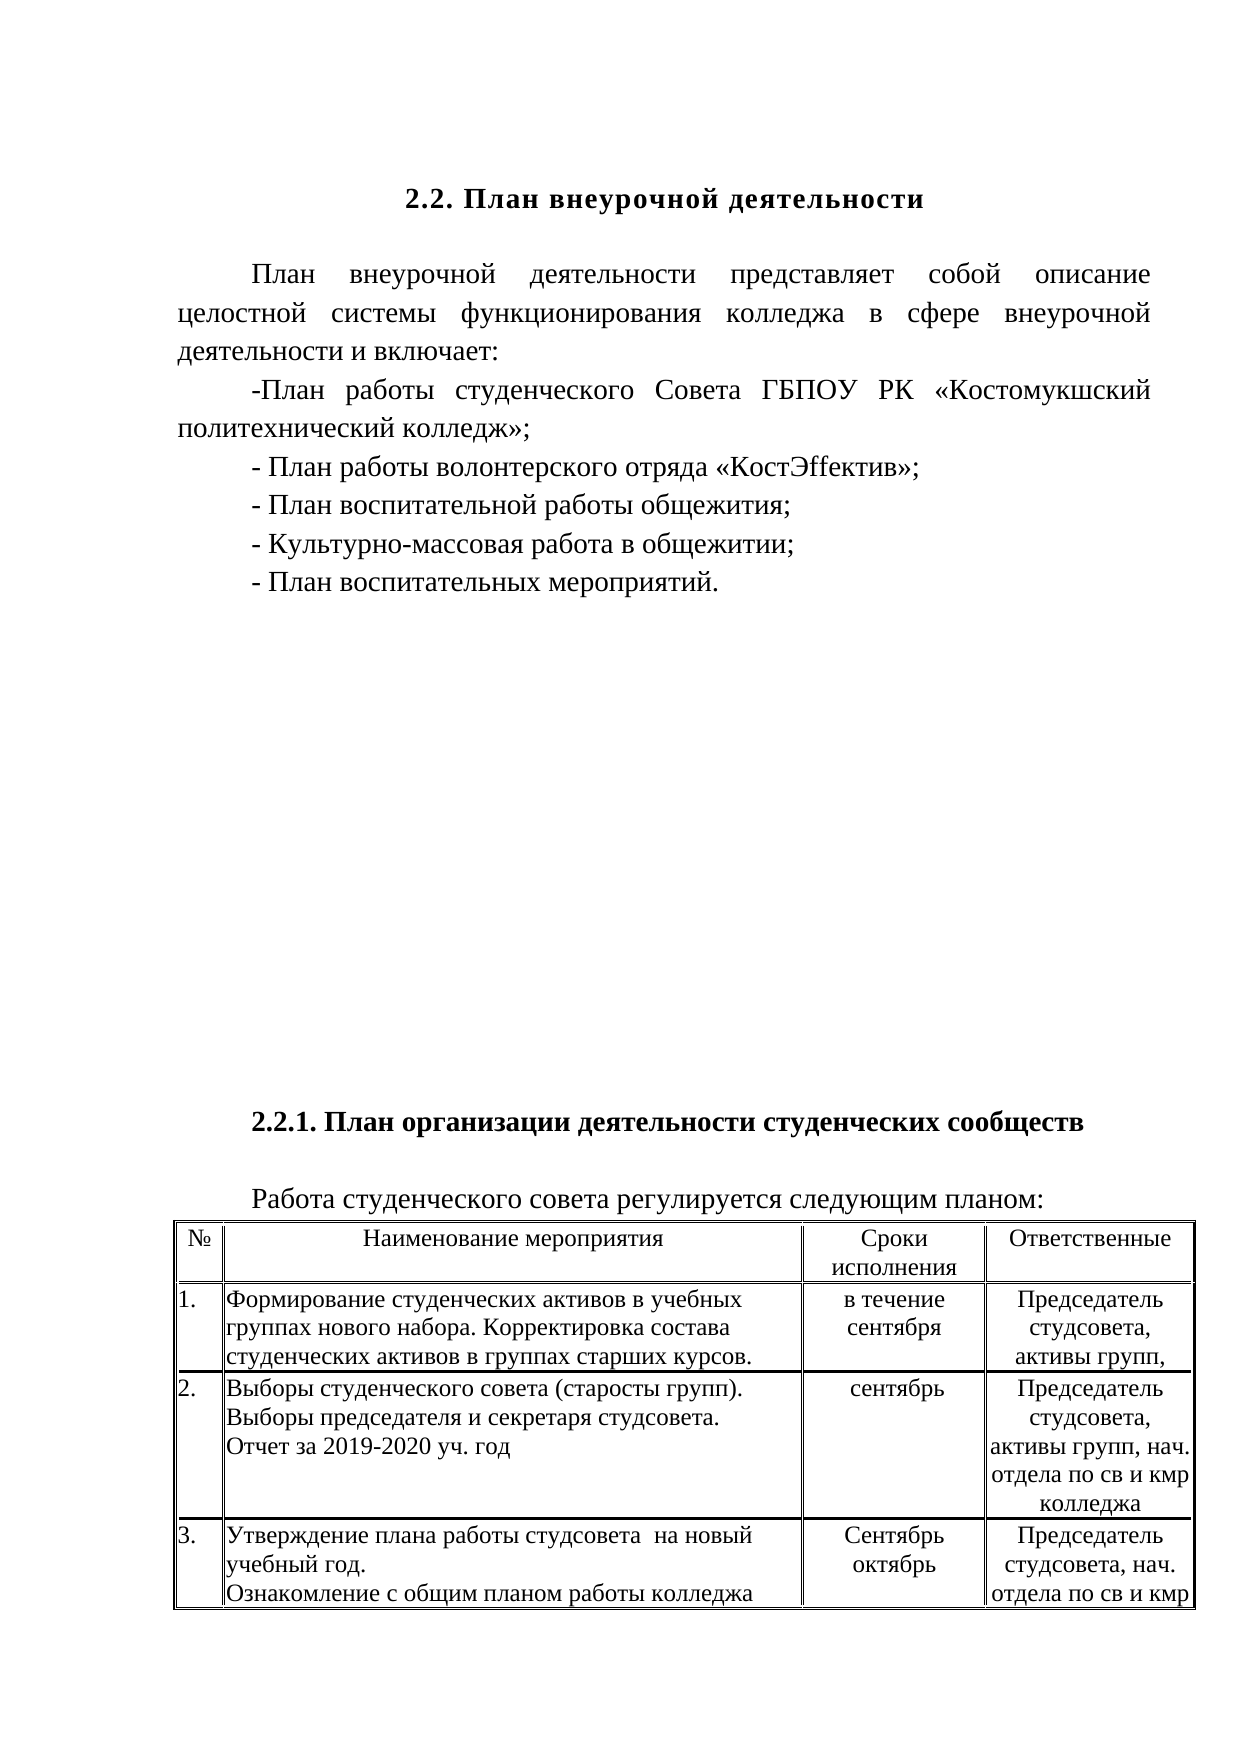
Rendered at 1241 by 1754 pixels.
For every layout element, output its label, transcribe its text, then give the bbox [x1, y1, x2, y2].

table_header Ответственные [986, 1223, 1193, 1281]
text План внеурочной деятельности представляет собой описание целостной системы функционирования колледжа в сфере внеурочной деятельности и включает: [177, 256, 1152, 367]
text - План воспитательной работы общежития; [177, 487, 1152, 521]
subtitle 2.2.1. План организации деятельности студенческих сообществ [177, 1104, 1152, 1138]
table_cell Сентябрь октябрь [803, 1520, 986, 1606]
table_header Наименование мероприятия [224, 1223, 803, 1281]
table_cell 3. [177, 1517, 223, 1606]
table_cell Формирование студенческих активов в учебных группах нового набора. Корректировка состава студенческих активов в группах старших курсов. [225, 1284, 801, 1370]
text -План работы студенческого Совета ГБПОУ РК «Костомукшский политехнический колледж»; [177, 372, 1152, 444]
text - План работы волонтерского отряда «КостЭffeктив»; [177, 449, 1152, 482]
subtitle 2.2. План внеурочной деятельности [177, 182, 1152, 215]
text - План воспитательных мероприятий. [177, 564, 1152, 598]
table_cell Председатель студсовета, активы групп, нач. отдела по св и кмр колледжа [987, 1370, 1193, 1517]
table_header Сроки исполнения [803, 1223, 986, 1281]
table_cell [986, 1517, 1193, 1606]
table_cell 2. [177, 1370, 222, 1517]
table_cell в течение сентября [804, 1284, 984, 1370]
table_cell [224, 1520, 803, 1606]
table_cell сентябрь [804, 1373, 984, 1517]
table_header № [177, 1223, 223, 1281]
text Работа студенческого совета регулируется следующим планом: [177, 1181, 1152, 1215]
table_cell 1. [175, 1281, 223, 1370]
table_cell Выборы студенческого совета (старосты групп). Выборы председателя и секретаря студсовета. Отчет за 2019-2020 уч. год [225, 1373, 801, 1517]
table_cell Председатель студсовета, активы групп, [986, 1281, 1194, 1370]
text - Культурно-массовая работа в общежитии; [177, 526, 1152, 559]
